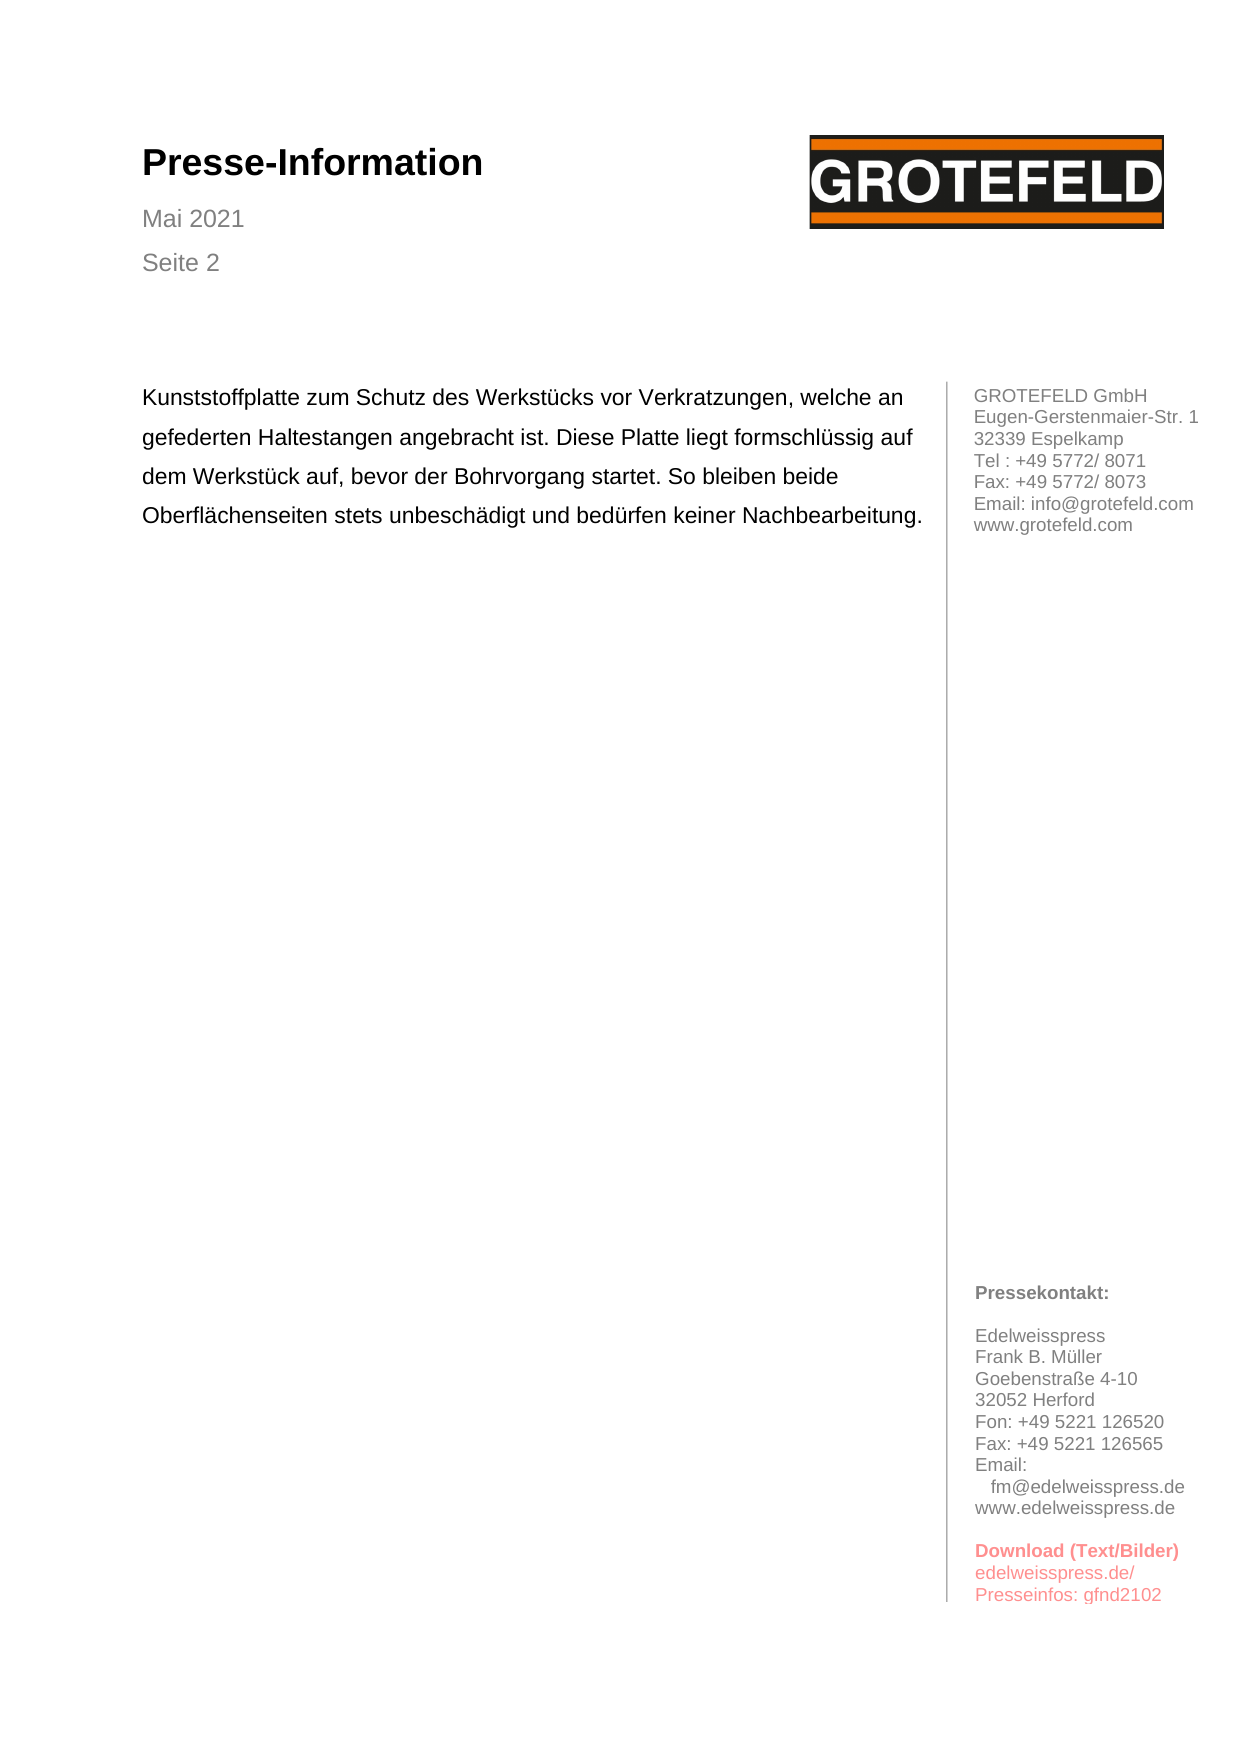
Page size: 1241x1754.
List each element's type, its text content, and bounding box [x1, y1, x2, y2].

picture [809, 135, 1164, 229]
